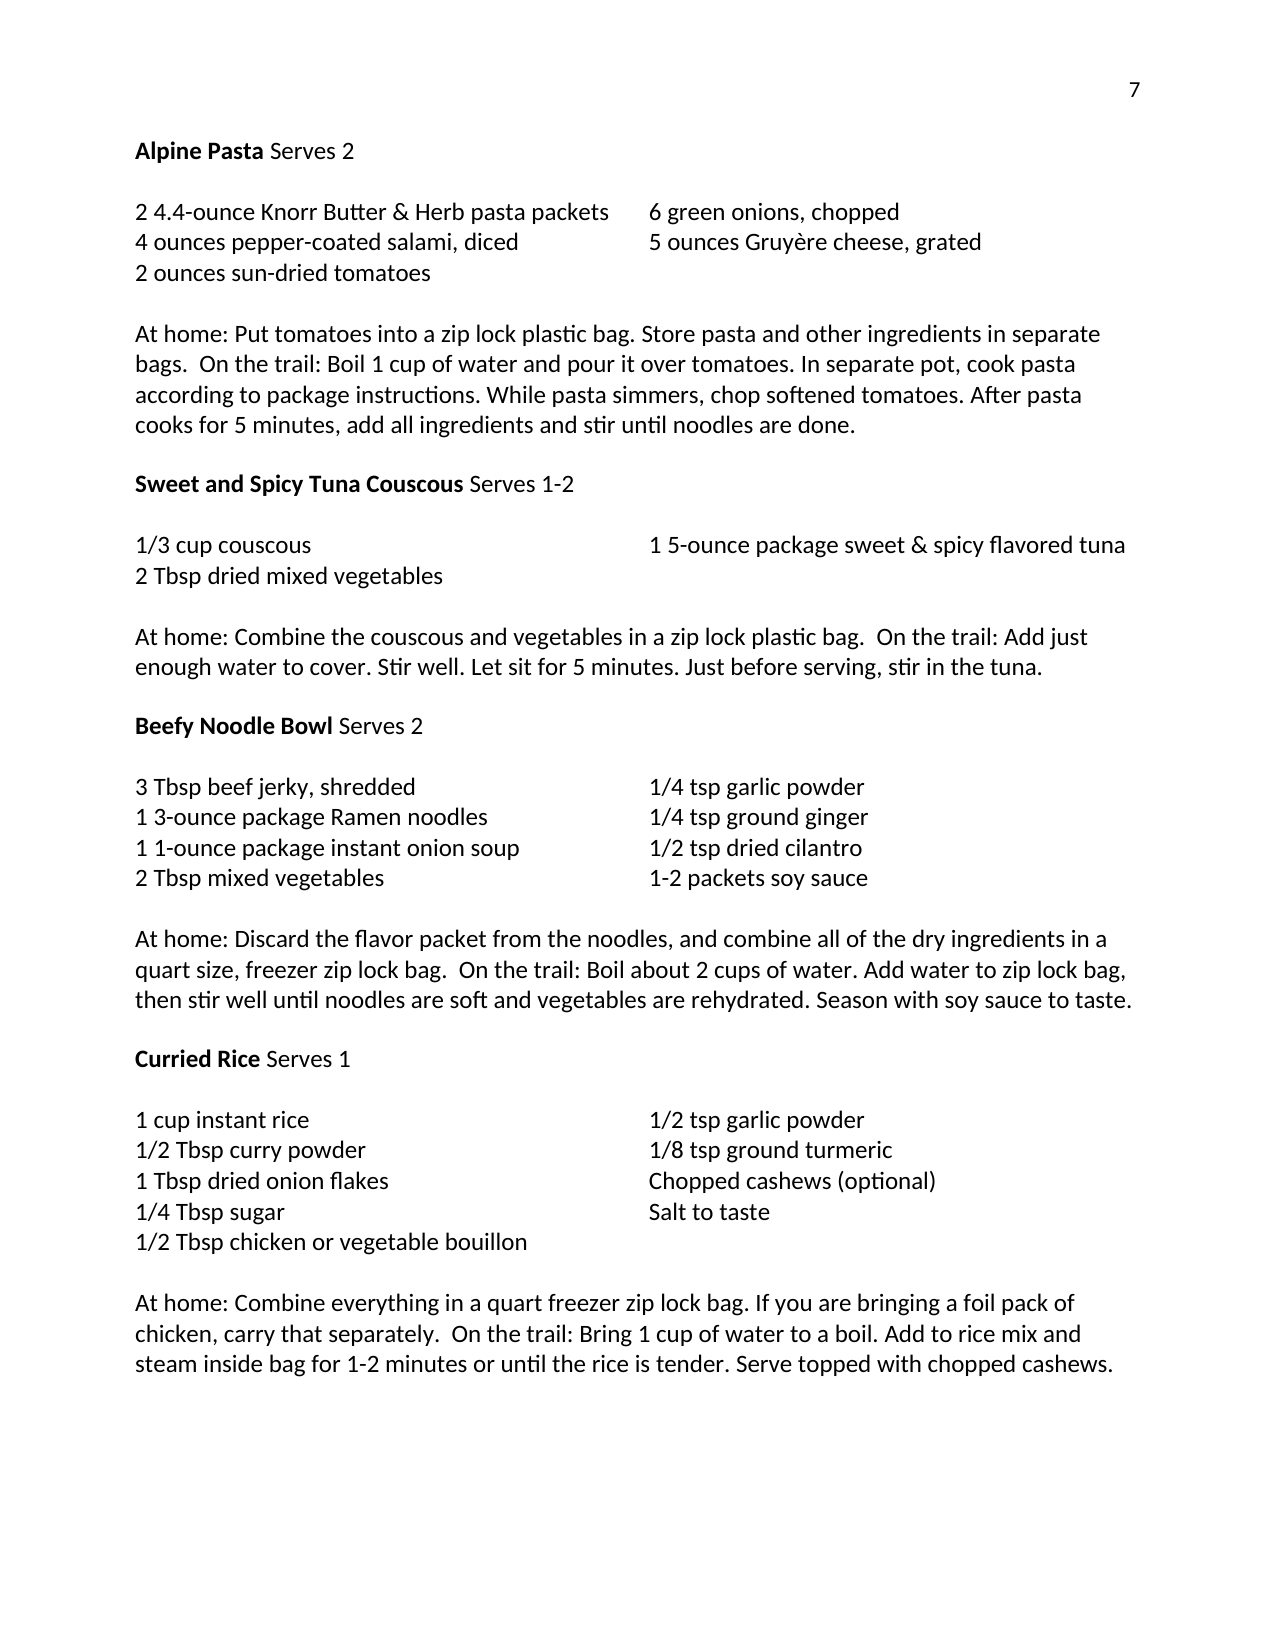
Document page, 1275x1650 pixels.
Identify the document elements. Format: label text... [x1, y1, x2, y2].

table_header 1 cup instant rice 1/2 Tbsp curry powder 1 Tbsp dried onion flakes 1/4 Tbsp sugar 1/2 Tbsp chicken or vegetable bouillon [124, 1104, 637, 1257]
text At home: Combine the couscous and vegetables in a zip lock plastic bag. On the trail: Add just enough water to cover. Stir well. Let sit for 5 minutes. Just before serving, stir in the tuna. [135, 621, 1140, 710]
text At home: Discard the flavor packet from the noodles, and combine all of the dry ingredients in a quart size, freezer zip lock bag. On the trail: Boil about 2 cups of water. Add water to zip lock bag, then stir well until noodles are soft and vegetables are rehydrated. Season with soy sauce to taste. [135, 923, 1140, 1043]
table_header 2 4.4-ounce Knorr Butter & Herb pasta packets 4 ounces pepper-coated salami, diced 2 ounces sun-dried tomatoes [124, 196, 637, 288]
table_header 6 green onions, chopped 5 ounces Gruyère cheese, grated [638, 196, 1151, 288]
table_header 1/3 cup couscous 2 Tbsp dried mixed vegetables [124, 529, 637, 590]
text At home: Combine everything in a quart freezer zip lock bag. If you are bringing a foil pack of chicken, carry that separately. On the trail: Bring 1 cup of water to a boil. Add to rice mix and steam inside bag for 1-2 minutes or until the rice is tender. Serve topped with chopped cashews. [135, 1287, 1140, 1407]
table_header 1/2 tsp garlic powder 1/8 tsp ground turmeric Chopped cashews (optional) Salt to taste [638, 1104, 1151, 1257]
text Beefy Noodle Bowl Serves 2 [135, 710, 1140, 740]
text Alpine Pasta Serves 2 [135, 135, 1140, 166]
table_header 3 Tbsp beef jerky, shredded 1 3-ounce package Ramen noodles 1 1-ounce package instant onion soup 2 Tbsp mixed vegetables [124, 771, 637, 893]
text Sweet and Spicy Tuna Couscous Serves 1-2 [135, 468, 1140, 499]
table_header 1 5-ounce package sweet & spicy flavored tuna [638, 529, 1151, 590]
text Curried Rice Serves 1 [135, 1043, 1140, 1074]
text At home: Put tomatoes into a zip lock plastic bag. Store pasta and other ingredients in separate bags. On the trail: Boil 1 cup of water and pour it over tomatoes. In separate pot, cook pasta according to package instructions. While pasta simmers, chop softened tomatoes. After pasta cooks for 5 minutes, add all ingredients and stir until noodles are done. [135, 318, 1140, 468]
table_header 1/4 tsp garlic powder 1/4 tsp ground ginger 1/2 tsp dried cilantro 1-2 packets soy sauce [638, 771, 1151, 893]
